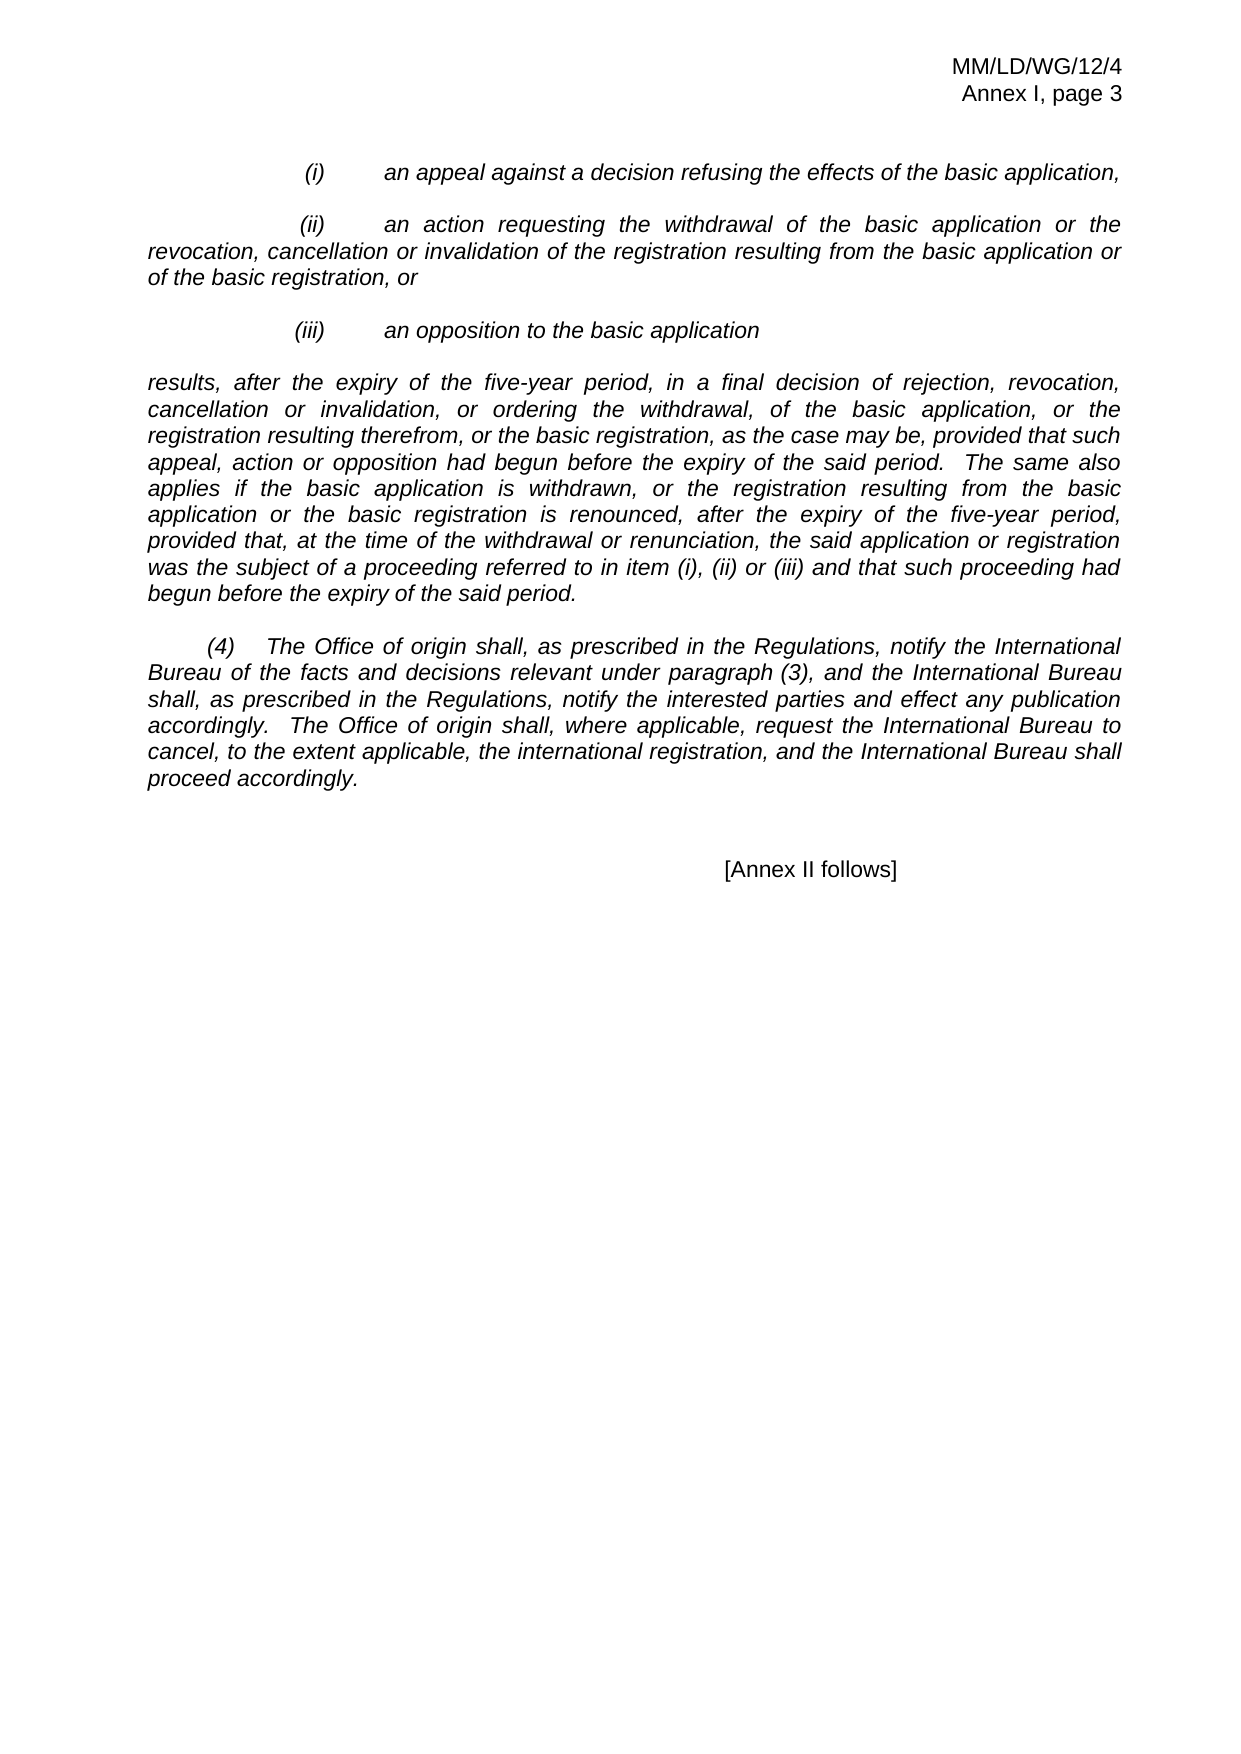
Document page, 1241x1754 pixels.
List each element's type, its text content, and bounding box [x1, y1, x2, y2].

text [Annex II follows] [724, 856, 1122, 883]
list an action requesting the withdrawal of the basic application or the revocation, cancellation or invalidation of the registration resulting from the basic application or of the basic registration, or [148, 211, 1122, 290]
text results, after the expiry of the five-year period, in a final decision of rejection, revocation, cancellation or invalidation, or ordering the withdrawal, of the basic application, or the registration resulting therefrom, or the basic registration, as the case may be, provided that such appeal, action or opposition had begun before the expiry of the said period. The same also applies if the basic application is withdrawn, or the registration resulting from the basic application or the basic registration is renounced, after the expiry of the five-year period, provided that, at the time of the withdrawal or renunciation, the said application or registration was the subject of a proceeding referred to in item (i), (ii) or (iii) and that such proceeding had begun before the expiry of the said period. [148, 369, 1122, 607]
list an appeal against a decision refusing the effects of the basic application, [148, 158, 1122, 185]
text (4) The Office of origin shall, as prescribed in the Regulations, notify the International Bureau of the facts and decisions relevant under paragraph (3), and the International Bureau shall, as prescribed in the Regulations, notify the interested parties and effect any publication accordingly. The Office of origin shall, where applicable, request the International Bureau to cancel, to the extent applicable, the international registration, and the International Bureau shall proceed accordingly. [148, 633, 1122, 791]
list an opposition to the basic application [148, 317, 1122, 343]
